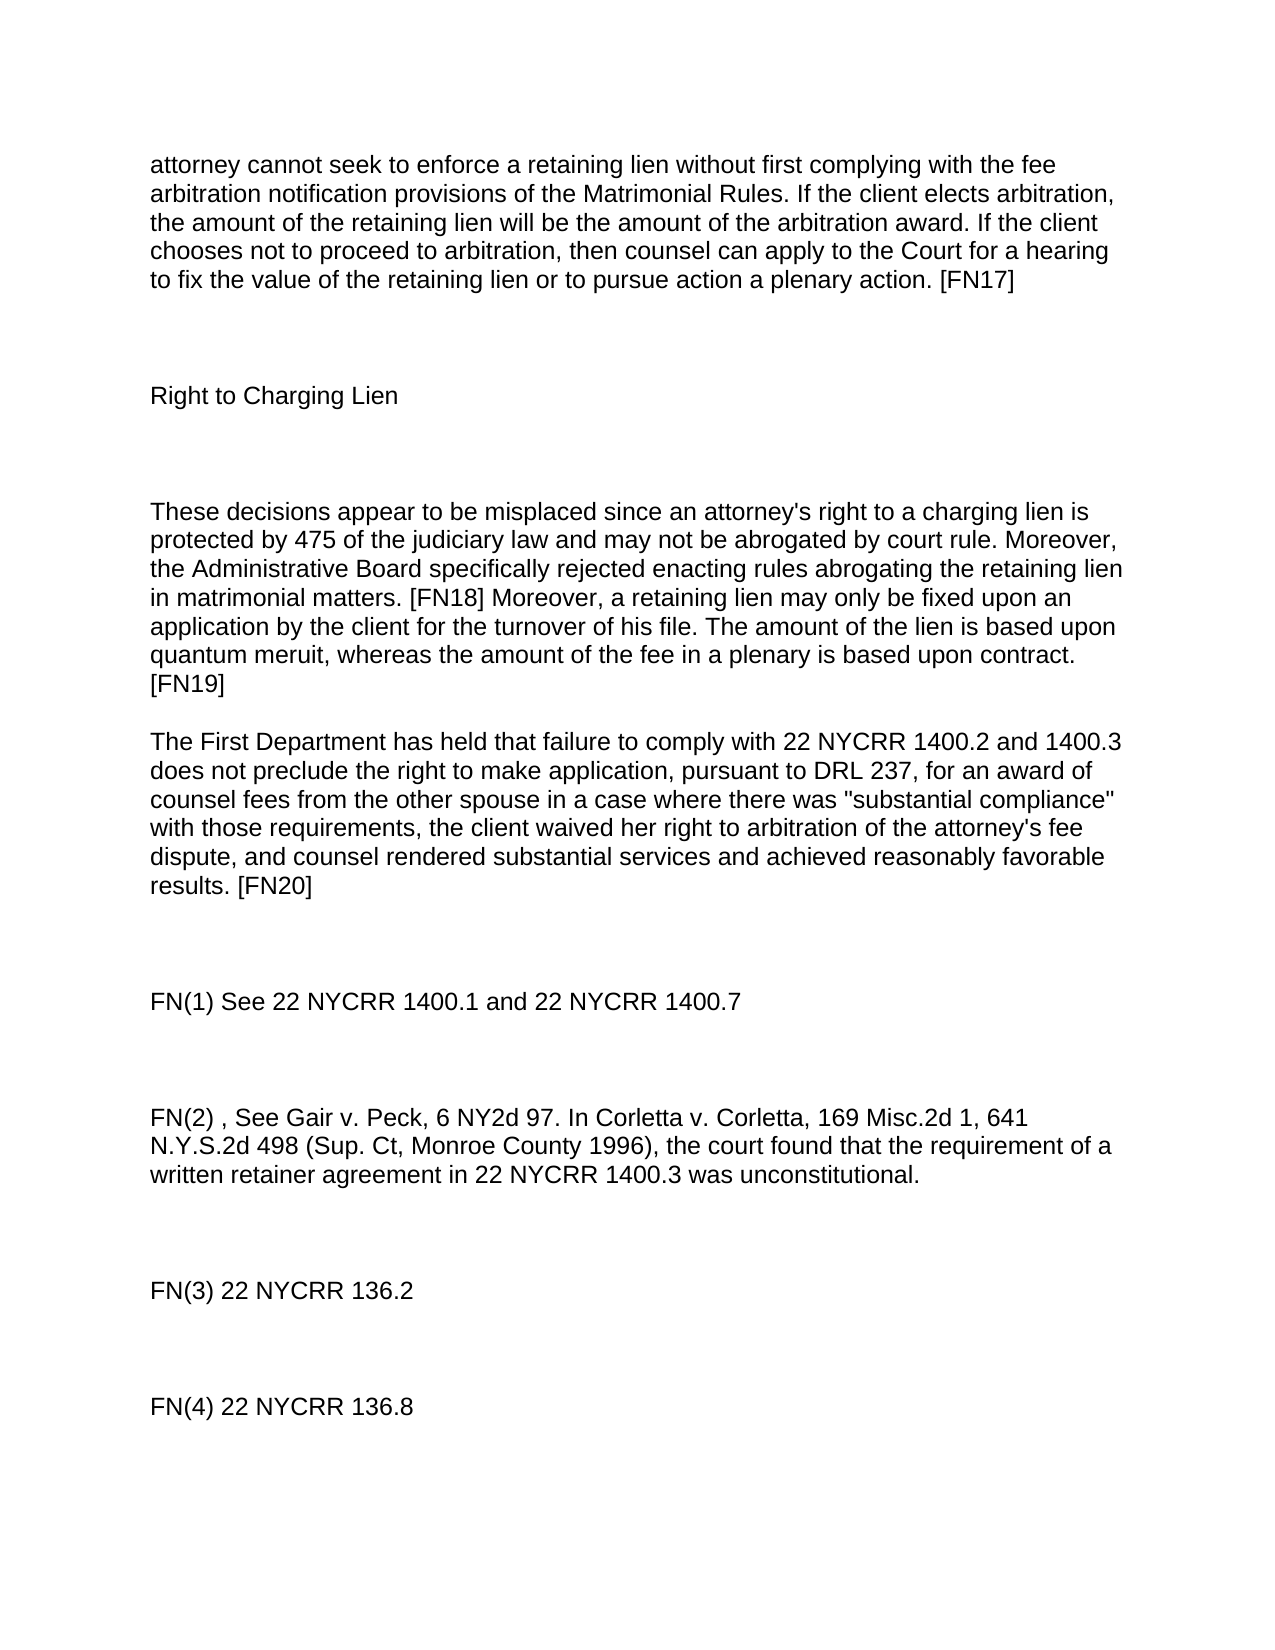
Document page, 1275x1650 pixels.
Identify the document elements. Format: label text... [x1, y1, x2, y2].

text FN(3) 22 NYCRR 136.2 [150, 1276, 1125, 1304]
text The First Department has held that failure to comply with 22 NYCRR 1400.2 and 1400.3 does not preclude the right to make application, pursuant to DRL 237, for an award of counsel fees from the other spouse in a case where there was "substantial compliance" with those requirements, the client waived her right to arbitration of the attorney's fee dispute, and counsel rendered substantial services and achieved reasonably favorable results. [FN20] [150, 727, 1125, 899]
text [150, 150, 1125, 294]
text FN(1) See 22 NYCRR 1400.1 and 22 NYCRR 1400.7 [150, 987, 1125, 1015]
text FN(2) , See Gair v. Peck, 6 NY2d 97. In Corletta v. Corletta, 169 Misc.2d 1, 641 N.Y.S.2d 498 (Sup. Ct, Monroe County 1996), the court found that the requirement of a written retainer agreement in 22 NYCRR 1400.3 was unconstitutional. [150, 1102, 1125, 1189]
text Right to Charging Lien [150, 381, 1125, 409]
text These decisions appear to be misplaced since an attorney's right to a charging lien is protected by 475 of the judiciary law and may not be abrogated by court rule. Moreover, the Administrative Board specifically rejected enacting rules abrogating the retaining lien in matrimonial matters. [FN18] Moreover, a retaining lien may only be fixed upon an application by the client for the turnover of his file. The amount of the lien is based upon quantum meruit, whereas the amount of the fee in a plenary is based upon contract. [FN19] [150, 497, 1125, 698]
text FN(4) 22 NYCRR 136.8 [150, 1392, 1125, 1420]
